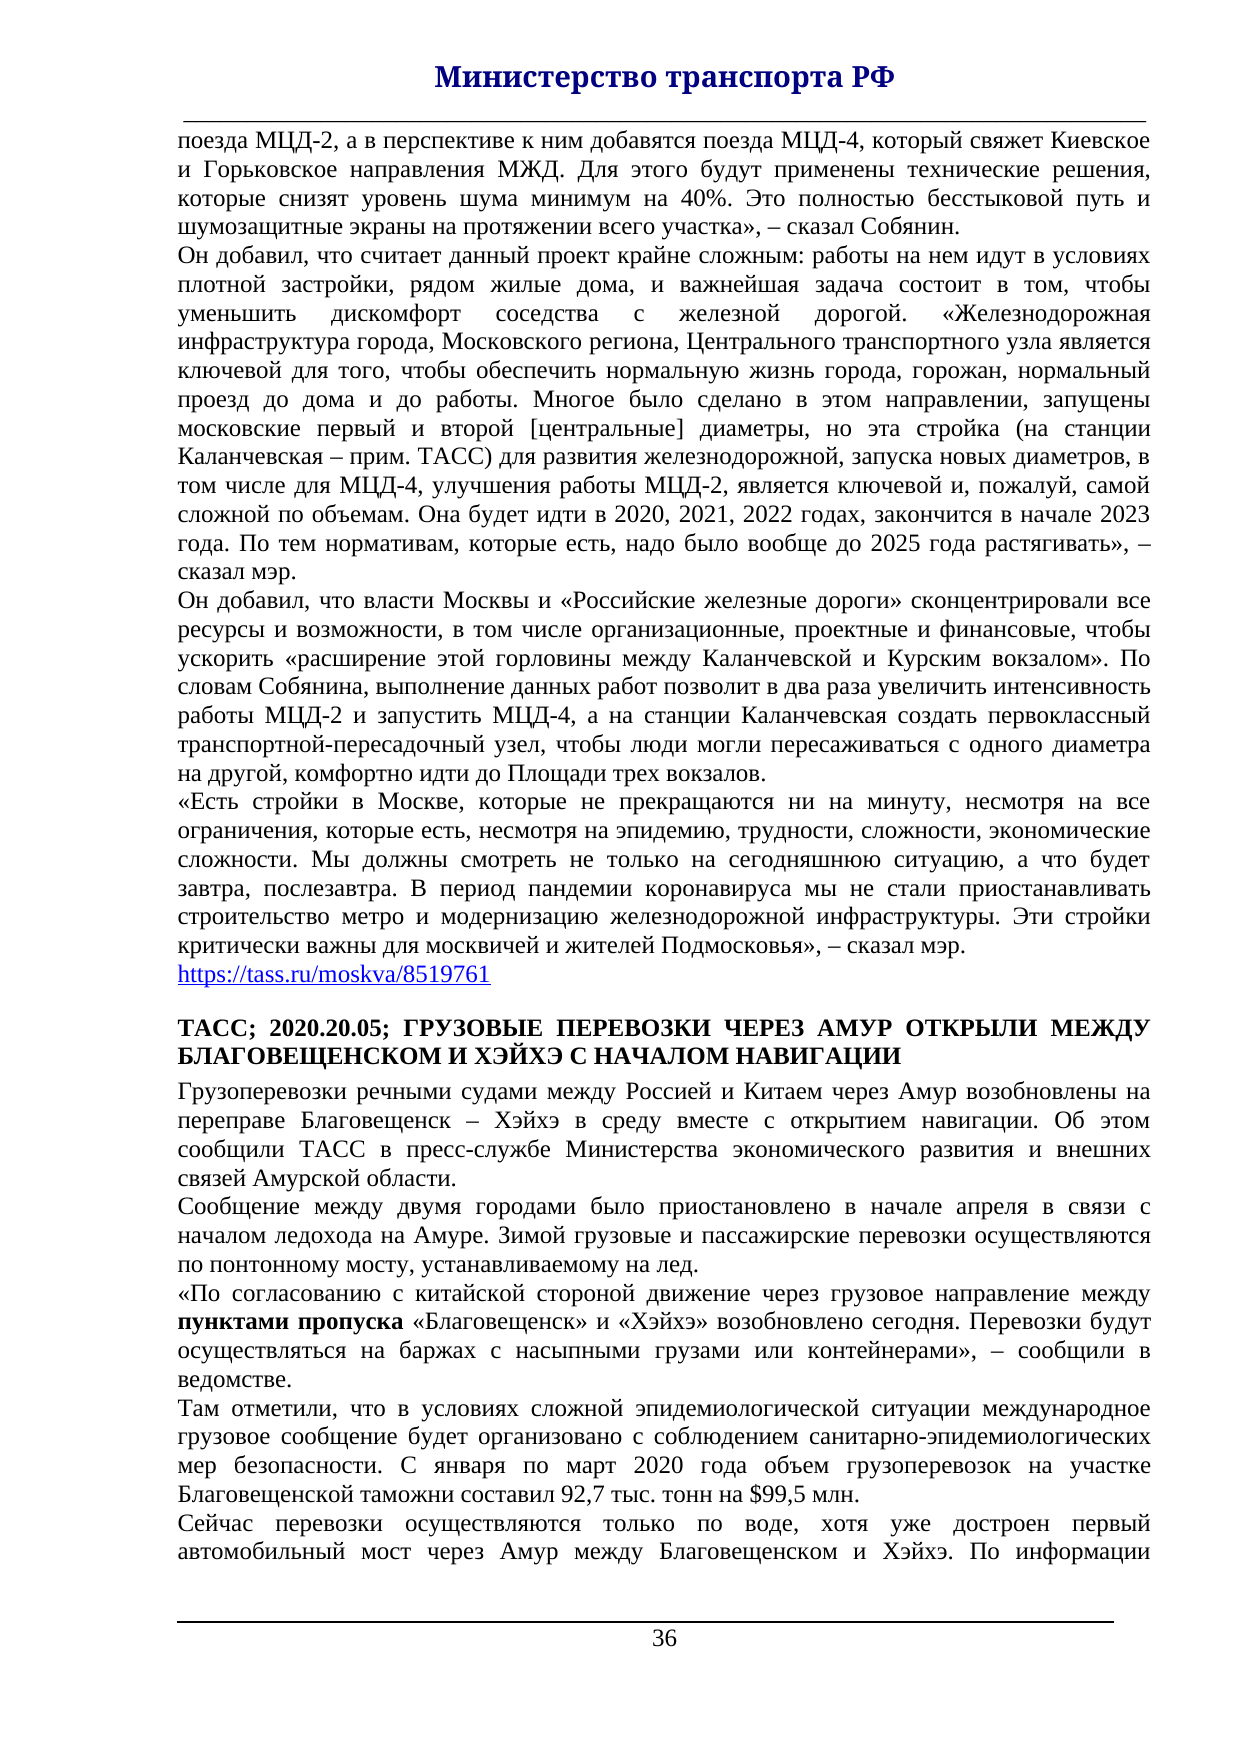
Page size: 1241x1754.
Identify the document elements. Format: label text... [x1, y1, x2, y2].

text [177, 125, 1152, 240]
text Грузоперевозки речными судами между Россией и Китаем через Амур возобновлены на переправе Благовещенск – Хэйхэ в среду вместе с открытием навигации. Об этом сообщили ТАСС в пресс-службе Министерства экономического развития и внешних связей Амурской области. [177, 1076, 1152, 1191]
subtitle ТАСС; 2020.20.05; ГРУЗОВЫЕ ПЕРЕВОЗКИ ЧЕРЕЗ АМУР ОТКРЫЛИ МЕЖДУ БЛАГОВЕЩЕНСКОМ И ХЭЙХЭ С НАЧАЛОМ НАВИГАЦИИ [177, 1013, 1152, 1070]
text Там отметили, что в условиях сложной эпидемиологической ситуации международное грузовое сообщение будет организовано с соблюдением санитарно-эпидемиологических мер безопасности. С января по март 2020 года объем грузоперевозок на участке Благовещенской таможни составил 92,7 тыс. тонн на $99,5 млн. [177, 1393, 1152, 1508]
text «По согласованию с китайской стороной движение через грузовое направление между пунктами пропуска «Благовещенск» и «Хэйхэ» возобновлено сегодня. Перевозки будут осуществляться на баржах с насыпными грузами или контейнерами», – сообщили в ведомстве. [177, 1278, 1152, 1393]
text Он добавил, что считает данный проект крайне сложным: работы на нем идут в условиях плотной застройки, рядом жилые дома, и важнейшая задача состоит в том, чтобы уменьшить дискомфорт соседства с железной дорогой. «Железнодорожная инфраструктура города, Московского региона, Центрального транспортного узла является ключевой для того, чтобы обеспечить нормальную жизнь города, горожан, нормальный проезд до дома и до работы. Многое было сделано в этом направлении, запущены московские первый и второй [центральные] диаметры, но эта стройка (на станции Каланчевская – прим. ТАСС) для развития железнодорожной, запуска новых диаметров, в том числе для МЦД-4, улучшения работы МЦД-2, является ключевой и, пожалуй, самой сложной по объемам. Она будет идти в 2020, 2021, 2022 годах, закончится в начале 2023 года. По тем нормативам, которые есть, надо было вообще до 2025 года растягивать», – сказал мэр. [177, 240, 1152, 585]
text Сообщение между двумя городами было приостановлено в начале апреля в связи с началом ледохода на Амуре. Зимой грузовые и пассажирские перевозки осуществляются по понтонному мосту, устанавливаемому на лед. [177, 1191, 1152, 1278]
text Он добавил, что власти Москвы и «Российские железные дороги» сконцентрировали все ресурсы и возможности, в том числе организационные, проектные и финансовые, чтобы ускорить «расширение этой горловины между Каланчевской и Курским вокзалом». По словам Собянина, выполнение данных работ позволит в два раза увеличить интенсивность работы МЦД-2 и запустить МЦД-4, а на станции Каланчевская создать первоклассный транспортной-пересадочный узел, чтобы люди могли пересаживаться с одного диаметра на другой, комфортно идти до Площади трех вокзалов. [177, 585, 1152, 786]
text https://tass.ru/moskva/8519761 [177, 959, 1152, 988]
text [177, 1508, 1152, 1565]
text «Есть стройки в Москве, которые не прекращаются ни на минуту, несмотря на все ограничения, которые есть, несмотря на эпидемию, трудности, сложности, экономические сложности. Мы должны смотреть не только на сегодняшнюю ситуацию, а что будет завтра, послезавтра. В период пандемии коронавируса мы не стали приостанавливать строительство метро и модернизацию железнодорожной инфраструктуры. Эти стройки критически важны для москвичей и жителей Подмосковья», – сказал мэр. [177, 786, 1152, 959]
